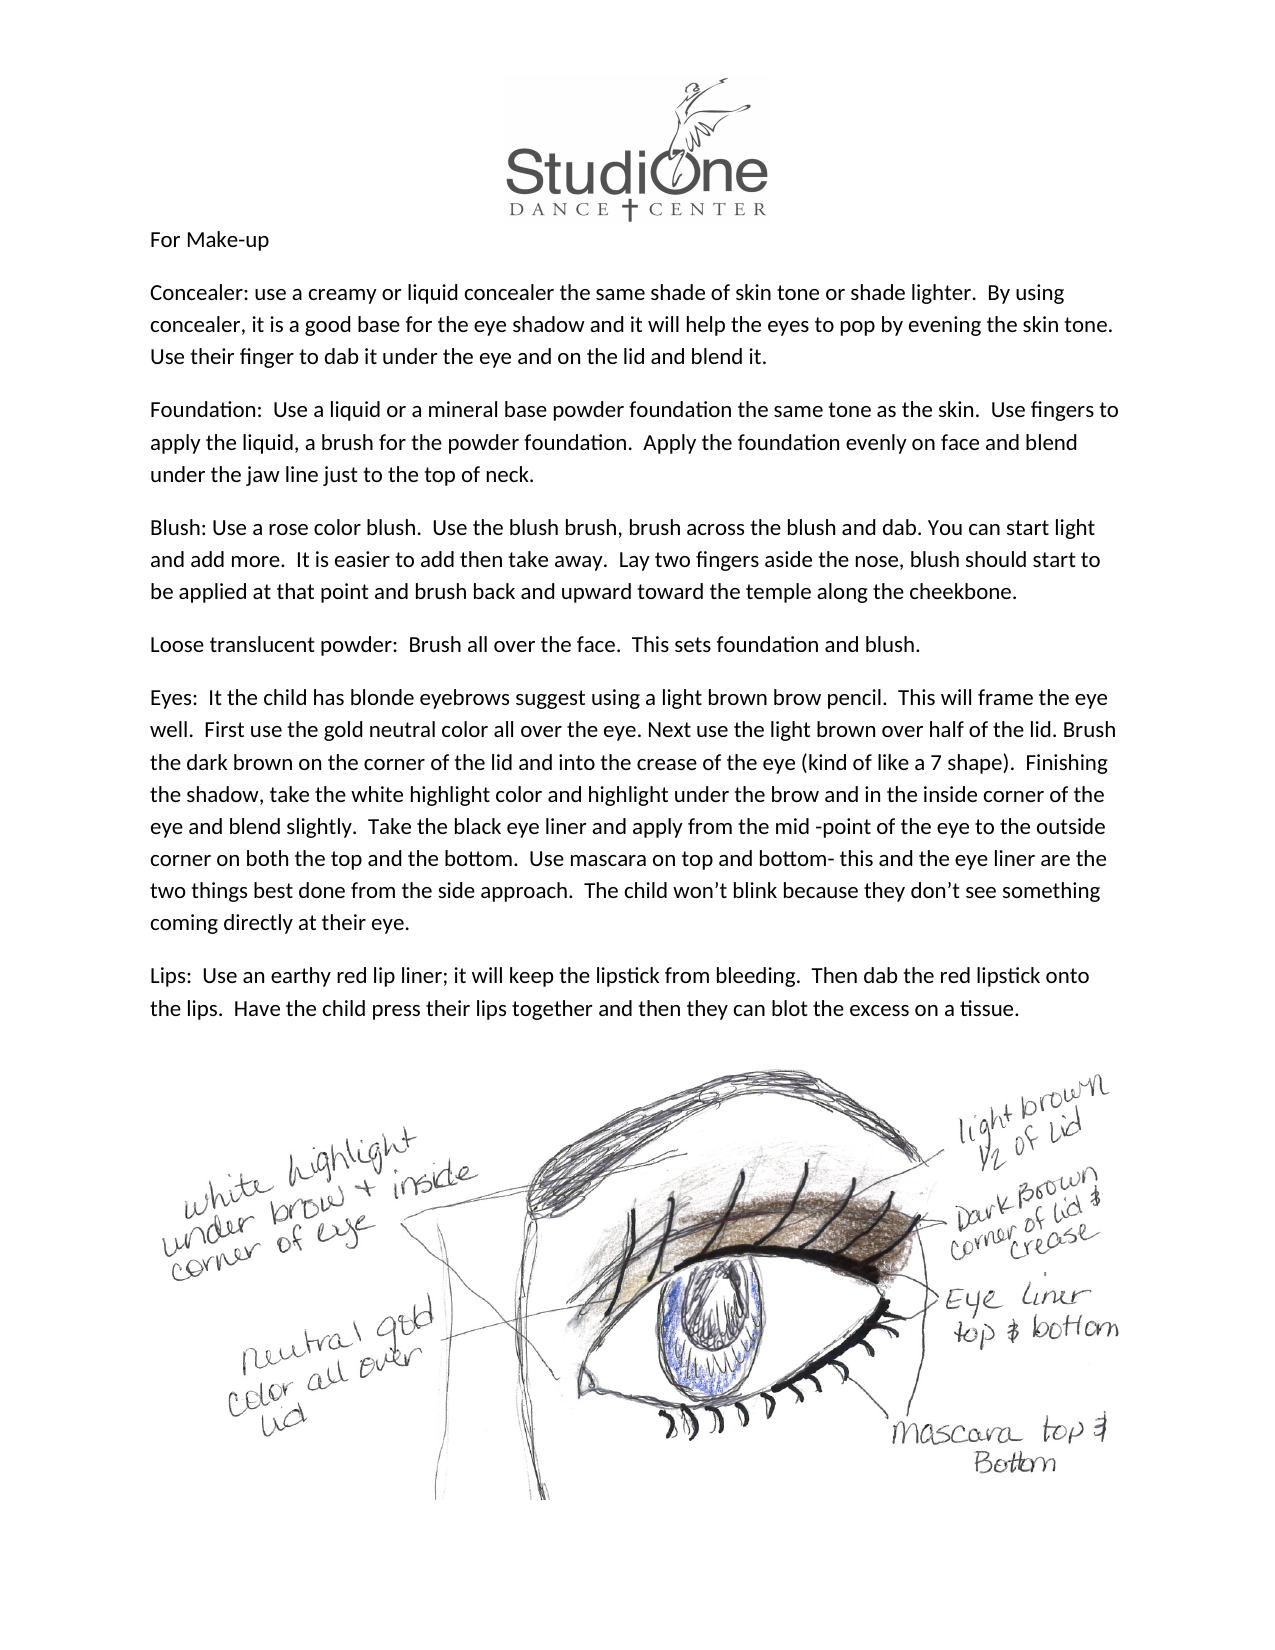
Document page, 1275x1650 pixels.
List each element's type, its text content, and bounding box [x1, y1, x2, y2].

text Foundation: Use a liquid or a mineral base powder foundation the same tone as the skin. Use fingers to apply the liquid, a brush for the powder foundation. Apply the foundation evenly on face and blend under the jaw line just to the top of neck. [150, 395, 1125, 488]
text Lips: Use an earthy red lip liner; it will keep the lipstick from bleeding. Then dab the red lipstick onto the lips. Have the child press their lips together and then they can blot the excess on a tissue. [150, 962, 1125, 1022]
text Loose translucent powder: Brush all over the face. This sets foundation and blush. [150, 630, 1125, 658]
text Blush: Use a rose color blush. Use the blush brush, brush across the blush and dab. You can start light and add more. It is easier to add then take away. Lay two fingers aside the nose, blush should start to be applied at that point and brush back and upward toward the temple along the cheekbone. [150, 513, 1125, 605]
picture [503, 75, 772, 225]
text For Make-up [150, 225, 1125, 253]
text Eyes: It the child has blonde eyebrows suggest using a light brown brow pencil. This will frame the eye well. First use the gold neutral color all over the eye. Next use the light brown over half of the lid. Brush the dark brown on the corner of the lid and into the crease of the eye (kind of like a 7 shape). Finishing the shadow, take the white highlight color and highlight under the brow and in the inside corner of the eye and blend slightly. Take the black eye liner and apply from the mid -point of the eye to the outside corner on both the top and the bottom. Use mascara on top and bottom- this and the eye liner are the two things best done from the side approach. The child won’t blink because they don’t see something coming directly at their eye. [150, 683, 1125, 937]
text Concealer: use a creamy or liquid concealer the same shade of skin tone or shade lighter. By using concealer, it is a good base for the eye shadow and it will help the eyes to pop by evening the skin tone. Use their finger to dab it under the eye and on the lid and blend it. [150, 278, 1125, 370]
